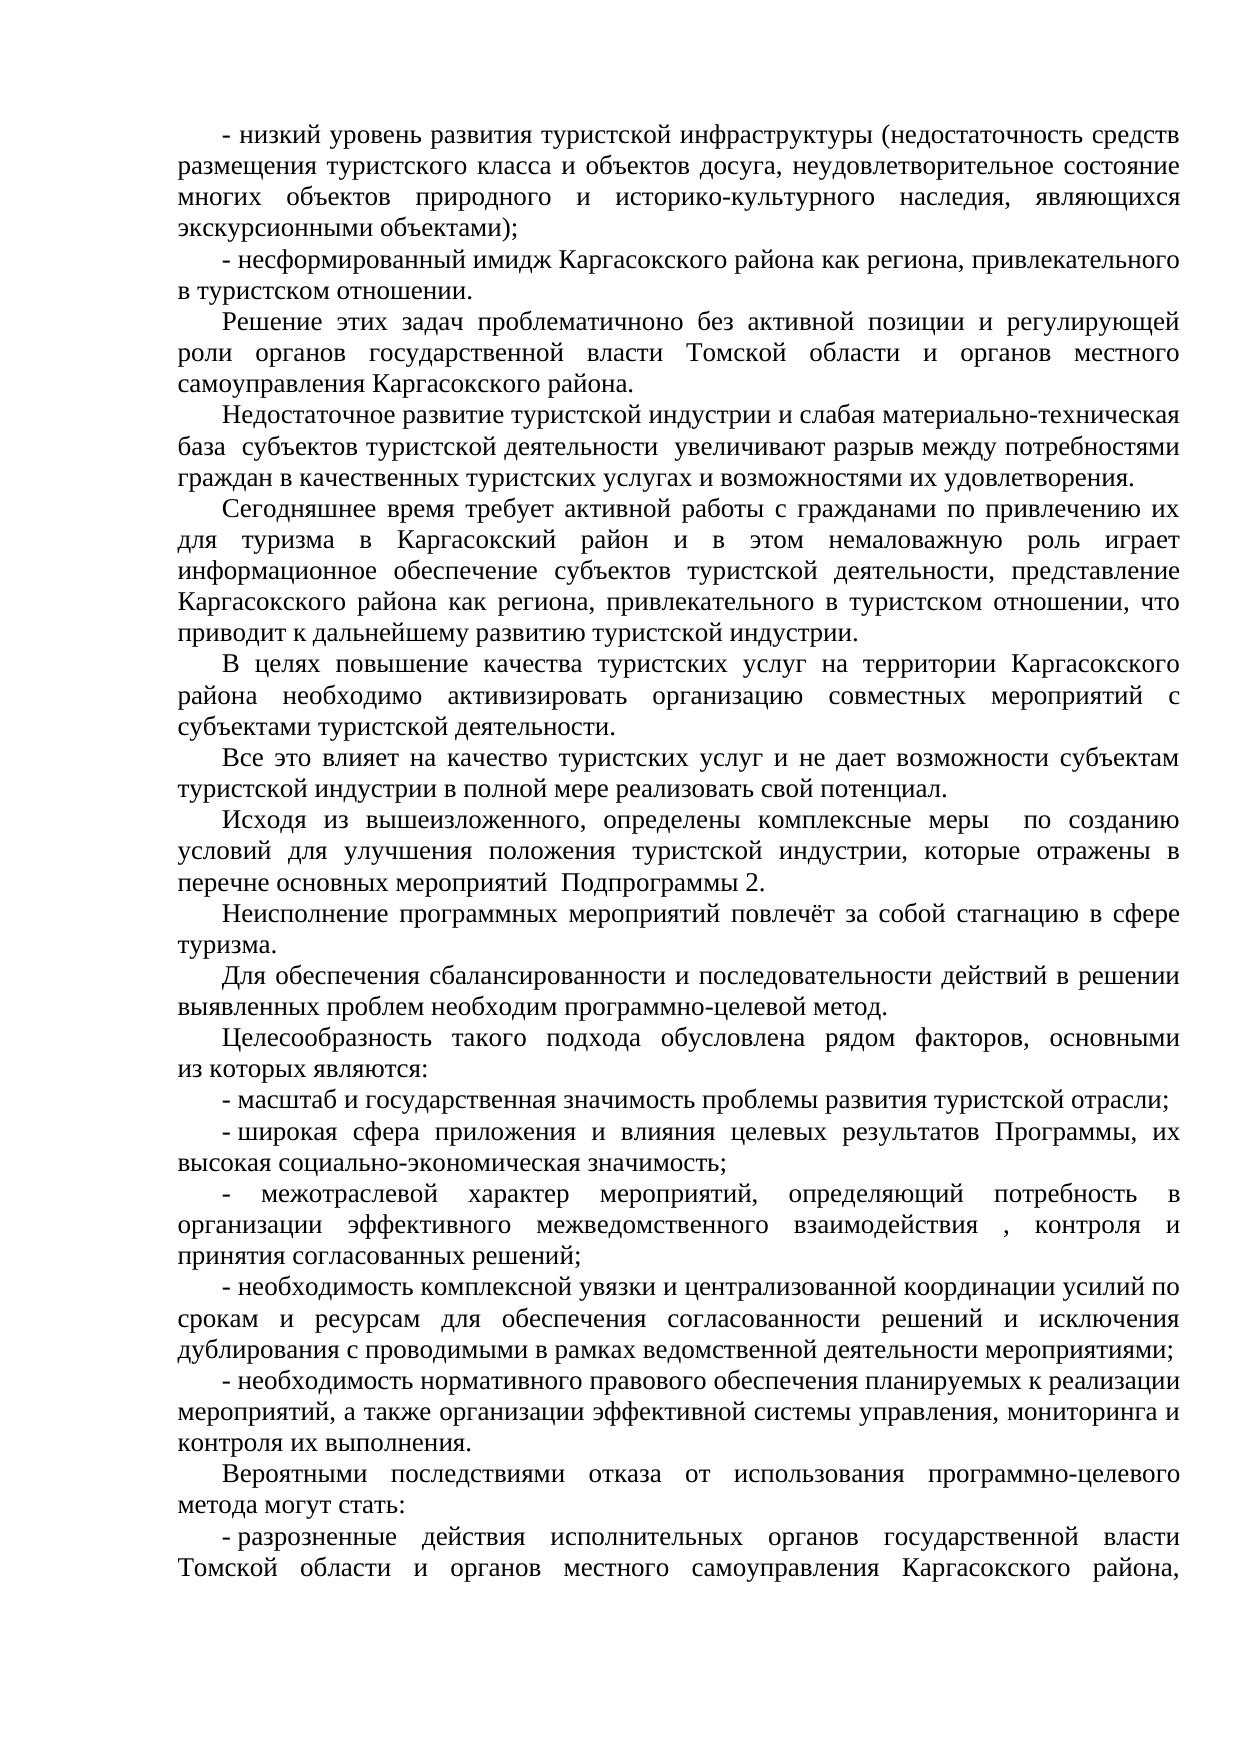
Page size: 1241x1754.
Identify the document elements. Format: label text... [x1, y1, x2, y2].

text Исходя из вышеизложенного, определены комплексные меры по созданию условий для улучшения положения туристской индустрии, которые отражены в перечне основных мероприятий Подпрограммы 2. [177, 803, 1181, 897]
text Недостаточное развитие туристской индустрии и слабая материально-техническая база субъектов туристской деятельности увеличивают разрыв между потребностями граждан в качественных туристских услугах и возможностями их удовлетворения. [177, 398, 1181, 492]
text - масштаб и государственная значимость проблемы развития туристской отрасли; [177, 1084, 1181, 1115]
text - низкий уровень развития туристской инфраструктуры (недостаточность средств размещения туристского класса и объектов досуга, неудовлетворительное состояние многих объектов природного и историко-культурного наследия, являющихся экскурсионными объектами); [177, 118, 1181, 243]
text Сегодняшнее время требует активной работы с гражданами по привлечению их для туризма в Каргасокский район и в этом немаловажную роль играет информационное обеспечение субъектов туристской деятельности, представление Каргасокского района как региона, привлекательного в туристском отношении, что приводит к дальнейшему развитию туристской индустрии. [177, 492, 1181, 648]
text Целесообразность такого подхода обусловлена рядом факторов, основными из которых являются: [177, 1021, 1181, 1084]
text - широкая сфера приложения и влияния целевых результатов Программы, их высокая социально-экономическая значимость; [177, 1115, 1181, 1177]
text В целях повышение качества туристских услуг на территории Каргасокского района необходимо активизировать организацию совместных мероприятий с субъектами туристской деятельности. [177, 648, 1181, 741]
text - несформированный имидж Каргасокского района как региона, привлекательного в туристском отношении. [177, 243, 1181, 305]
text - необходимость нормативного правового обеспечения планируемых к реализации мероприятий, а также организации эффективной системы управления, мониторинга и контроля их выполнения. [177, 1364, 1181, 1457]
text Вероятными последствиями отказа от использования программно-целевого метода могут стать: [177, 1457, 1181, 1520]
text Для обеспечения сбалансированности и последовательности действий в решении выявленных проблем необходим программно-целевой метод. [177, 959, 1181, 1021]
text - межотраслевой характер мероприятий, определяющий потребность в организации эффективного межведомственного взаимодействия , контроля и принятия согласованных решений; [177, 1177, 1181, 1271]
text - необходимость комплексной увязки и централизованной координации усилий по срокам и ресурсам для обеспечения согласованности решений и исключения дублирования с проводимыми в рамках ведомственной деятельности мероприятиями; [177, 1271, 1181, 1364]
text Неисполнение программных мероприятий повлечёт за собой стагнацию в сфере туризма. [177, 897, 1181, 959]
text Все это влияет на качество туристских услуг и не дает возможности субъектам туристской индустрии в полной мере реализовать свой потенциал. [177, 741, 1181, 803]
text Решение этих задач проблематичноно без активной позиции и регулирующей роли органов государственной власти Томской области и органов местного самоуправления Каргасокского района. [177, 305, 1181, 398]
